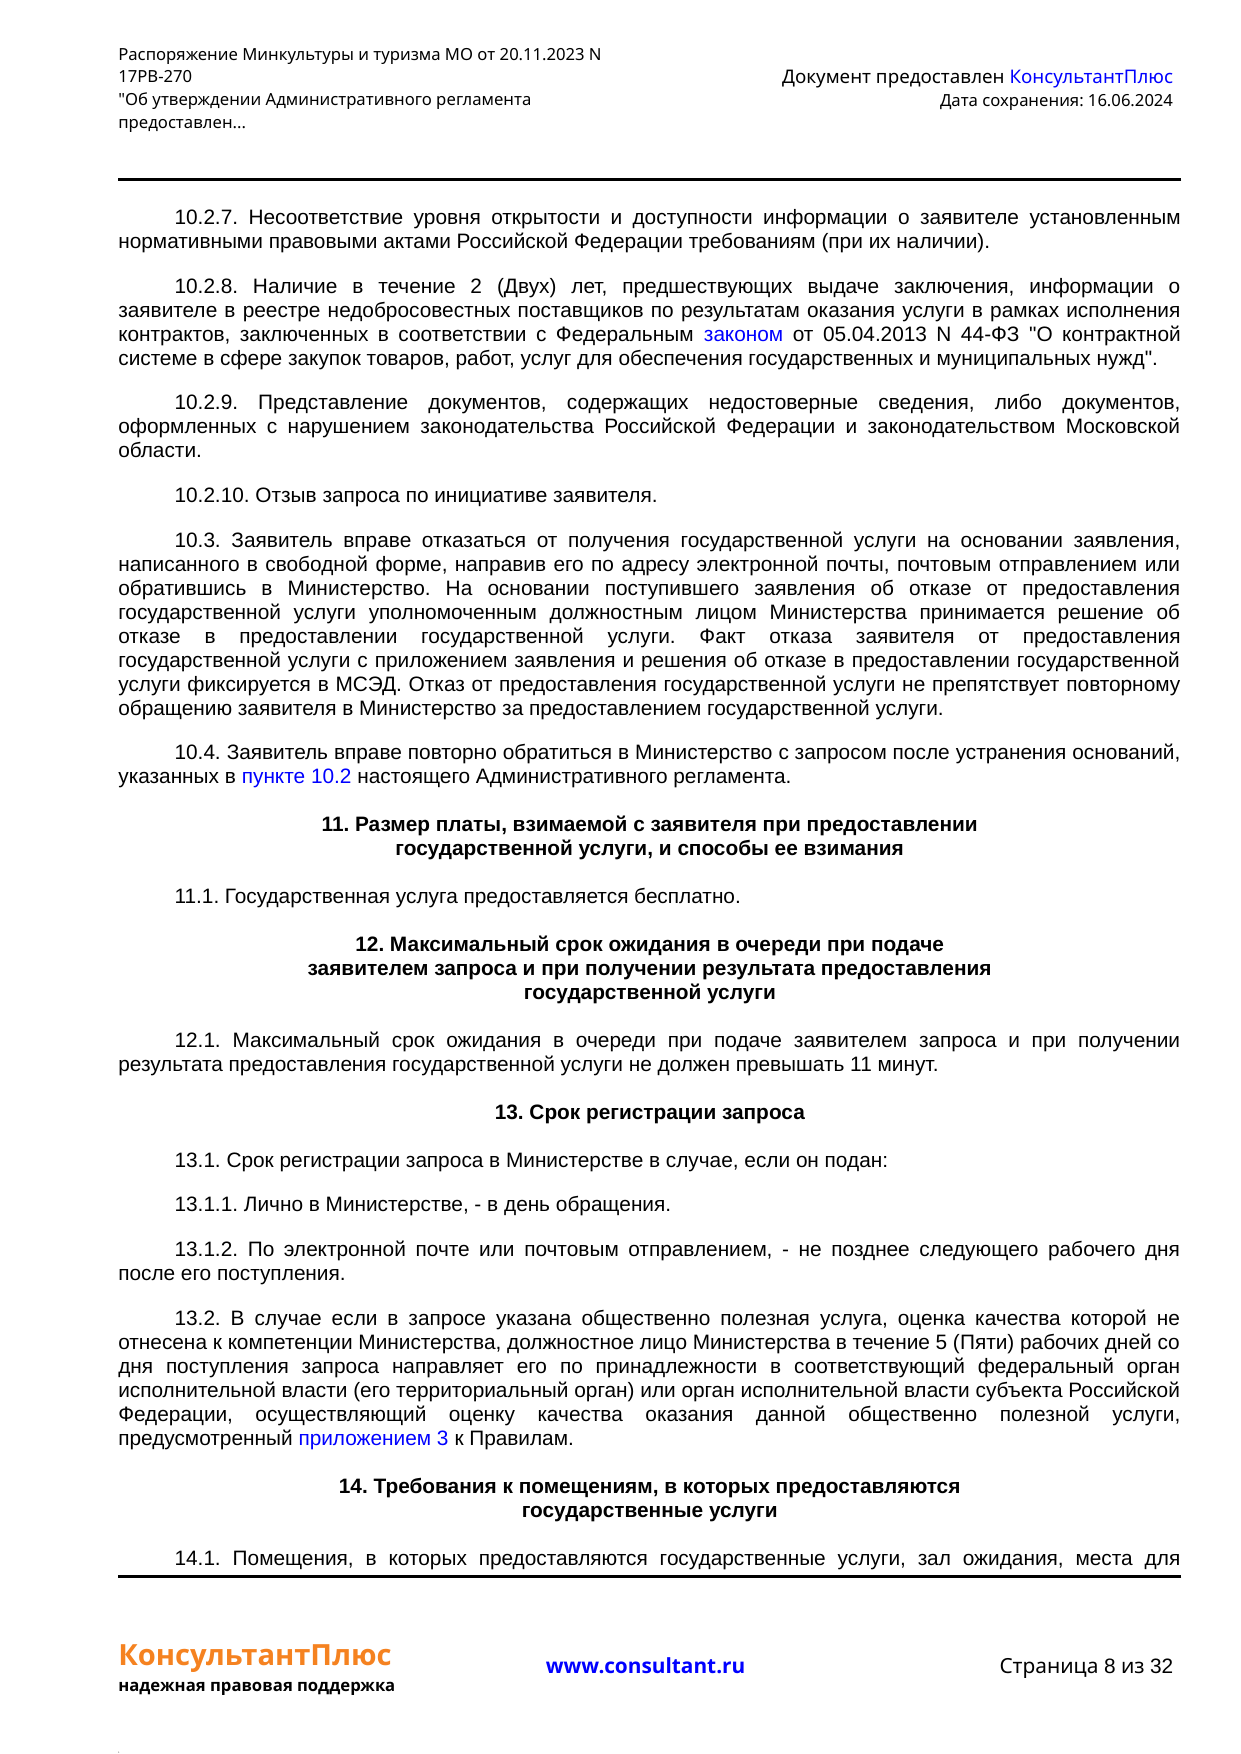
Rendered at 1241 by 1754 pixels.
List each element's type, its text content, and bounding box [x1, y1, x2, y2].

text 10.2.10. Отзыв запроса по инициативе заявителя. [118, 483, 1181, 507]
title 12. Максимальный срок ожидания в очереди при подаче [118, 932, 1181, 956]
title государственные услуги [118, 1497, 1181, 1521]
title заявителем запроса и при получении результата предоставления [118, 956, 1181, 980]
text 11.1. Государственная услуга предоставляется бесплатно. [118, 884, 1181, 908]
text 13.2. В случае если в запросе указана общественно полезная услуга, оценка качества которой не отнесена к компетенции Министерства, должностное лицо Министерства в течение 5 (Пяти) рабочих дней со дня поступления запроса направляет его по принадлежности в соответствующий федеральный орган исполнительной власти (его территориальный орган) или орган исполнительной власти субъекта Российской Федерации, осуществляющий оценку качества оказания данной общественно полезной услуги, предусмотренный приложением 3 к Правилам. [118, 1306, 1181, 1449]
title 13. Срок регистрации запроса [118, 1099, 1181, 1123]
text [118, 1545, 1181, 1569]
title 14. Требования к помещениям, в которых предоставляются [118, 1473, 1181, 1497]
text 13.1.1. Лично в Министерстве, - в день обращения. [118, 1192, 1181, 1216]
title государственной услуги, и способы ее взимания [118, 836, 1181, 860]
text 13.1.2. По электронной почте или почтовым отправлением, - не позднее следующего рабочего дня после его поступления. [118, 1237, 1181, 1285]
text 10.2.9. Представление документов, содержащих недостоверные сведения, либо документов, оформленных с нарушением законодательства Российской Федерации и законодательством Московской области. [118, 390, 1181, 462]
text 12.1. Максимальный срок ожидания в очереди при подаче заявителем запроса и при получении результата предоставления государственной услуги не должен превышать 11 минут. [118, 1028, 1181, 1076]
text 10.2.8. Наличие в течение 2 (Двух) лет, предшествующих выдаче заключения, информации о заявителе в реестре недобросовестных поставщиков по результатам оказания услуги в рамках исполнения контрактов, заключенных в соответствии с Федеральным законом от 05.04.2013 N 44-ФЗ "О контрактной системе в сфере закупок товаров, работ, услуг для обеспечения государственных и муниципальных нужд". [118, 273, 1181, 369]
text 10.4. Заявитель вправе повторно обратиться в Министерство с запросом после устранения оснований, указанных в пункте 10.2 настоящего Административного регламента. [118, 740, 1181, 788]
text 13.1. Срок регистрации запроса в Министерстве в случае, если он подан: [118, 1147, 1181, 1171]
title государственной услуги [118, 980, 1181, 1004]
text 10.3. Заявитель вправе отказаться от получения государственной услуги на основании заявления, написанного в свободной форме, направив его по адресу электронной почты, почтовым отправлением или обратившись в Министерство. На основании поступившего заявления об отказе от предоставления государственной услуги уполномоченным должностным лицом Министерства принимается решение об отказе в предоставлении государственной услуги. Факт отказа заявителя от предоставления государственной услуги с приложением заявления и решения об отказе в предоставлении государственной услуги фиксируется в МСЭД. Отказ от предоставления государственной услуги не препятствует повторному обращению заявителя в Министерство за предоставлением государственной услуги. [118, 528, 1181, 719]
text 10.2.7. Несоответствие уровня открытости и доступности информации о заявителе установленным нормативными правовыми актами Российской Федерации требованиям (при их наличии). [118, 205, 1181, 253]
title 11. Размер платы, взимаемой с заявителя при предоставлении [118, 812, 1181, 836]
